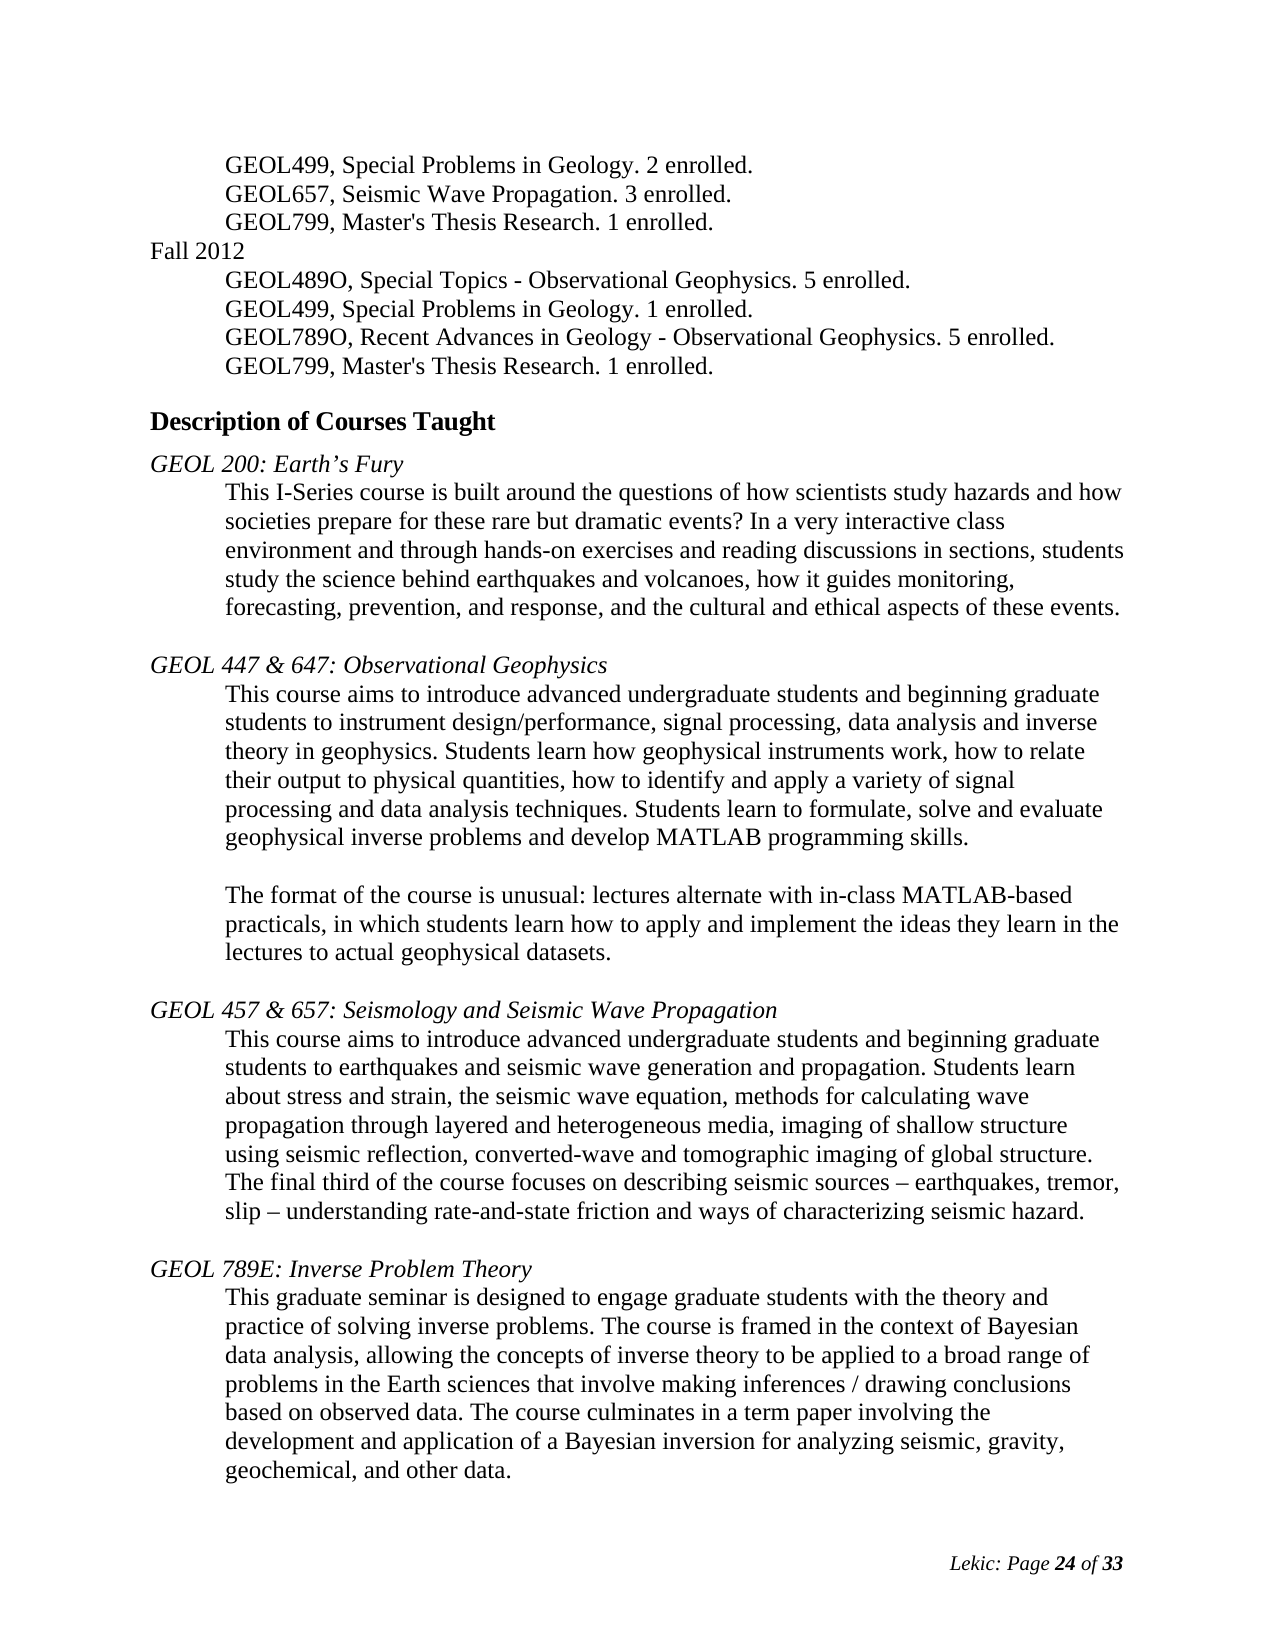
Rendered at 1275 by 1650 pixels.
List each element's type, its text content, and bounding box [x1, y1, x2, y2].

text This graduate seminar is designed to engage graduate students with the theory and practice of solving inverse problems. The course is framed in the context of Bayesian data analysis, allowing the concepts of inverse theory to be applied to a broad range of problems in the Earth sciences that involve making inferences / drawing conclusions based on observed data. The course culminates in a term paper involving the development and application of a Bayesian inversion for analyzing seismic, gravity, geochemical, and other data. [225, 1282, 1125, 1484]
text GEOL 200: Earth’s Fury [150, 449, 1125, 477]
text Fall 2012 [150, 236, 1125, 265]
text GEOL499, Special Problems in Geology. 1 enrolled. [150, 294, 1125, 322]
text The format of the course is unusual: lectures alternate with in-class MATLAB-based practicals, in which students learn how to apply and implement the ideas they learn in the lectures to actual geophysical datasets. [225, 880, 1125, 966]
text GEOL 447 & 647: Observational Geophysics [150, 650, 1125, 679]
text GEOL489O, Special Topics - Observational Geophysics. 5 enrolled. [150, 265, 1125, 294]
text GEOL499, Special Problems in Geology. 2 enrolled. [150, 150, 1125, 179]
text This course aims to introduce advanced undergraduate students and beginning graduate students to instrument design/performance, signal processing, data analysis and inverse theory in geophysics. Students learn how geophysical instruments work, how to relate their output to physical quantities, how to identify and apply a variety of signal processing and data analysis techniques. Students learn to formulate, solve and evaluate geophysical inverse problems and develop MATLAB programming skills. [225, 679, 1125, 851]
text GEOL 457 & 657: Seismology and Seismic Wave Propagation [150, 995, 1125, 1024]
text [150, 207, 1125, 236]
subtitle Description of Courses Taught [150, 405, 1125, 436]
text GEOL789O, Recent Advances in Geology - Observational Geophysics. 5 enrolled. [150, 322, 1125, 351]
text This course aims to introduce advanced undergraduate students and beginning graduate students to earthquakes and seismic wave generation and propagation. Students learn about stress and strain, the seismic wave equation, methods for calculating wave propagation through layered and heterogeneous media, imaging of shallow structure using seismic reflection, converted-wave and tomographic imaging of global structure. The final third of the course focuses on describing seismic sources – earthquakes, tremor, slip – understanding rate-and-state friction and ways of characterizing seismic hazard. [225, 1024, 1125, 1225]
text GEOL 789E: Inverse Problem Theory [150, 1254, 1125, 1282]
text GEOL657, Seismic Wave Propagation. 3 enrolled. [150, 179, 1125, 207]
text This I-Series course is built around the questions of how scientists study hazards and how societies prepare for these rare but dramatic events? In a very interactive class environment and through hands-on exercises and reading discussions in sections, students study the science behind earthquakes and volcanoes, how it guides monitoring, forecasting, prevention, and response, and the cultural and ethical aspects of these events. [225, 477, 1125, 621]
text GEOL799, Master's Thesis Research. 1 enrolled. [150, 351, 1125, 380]
